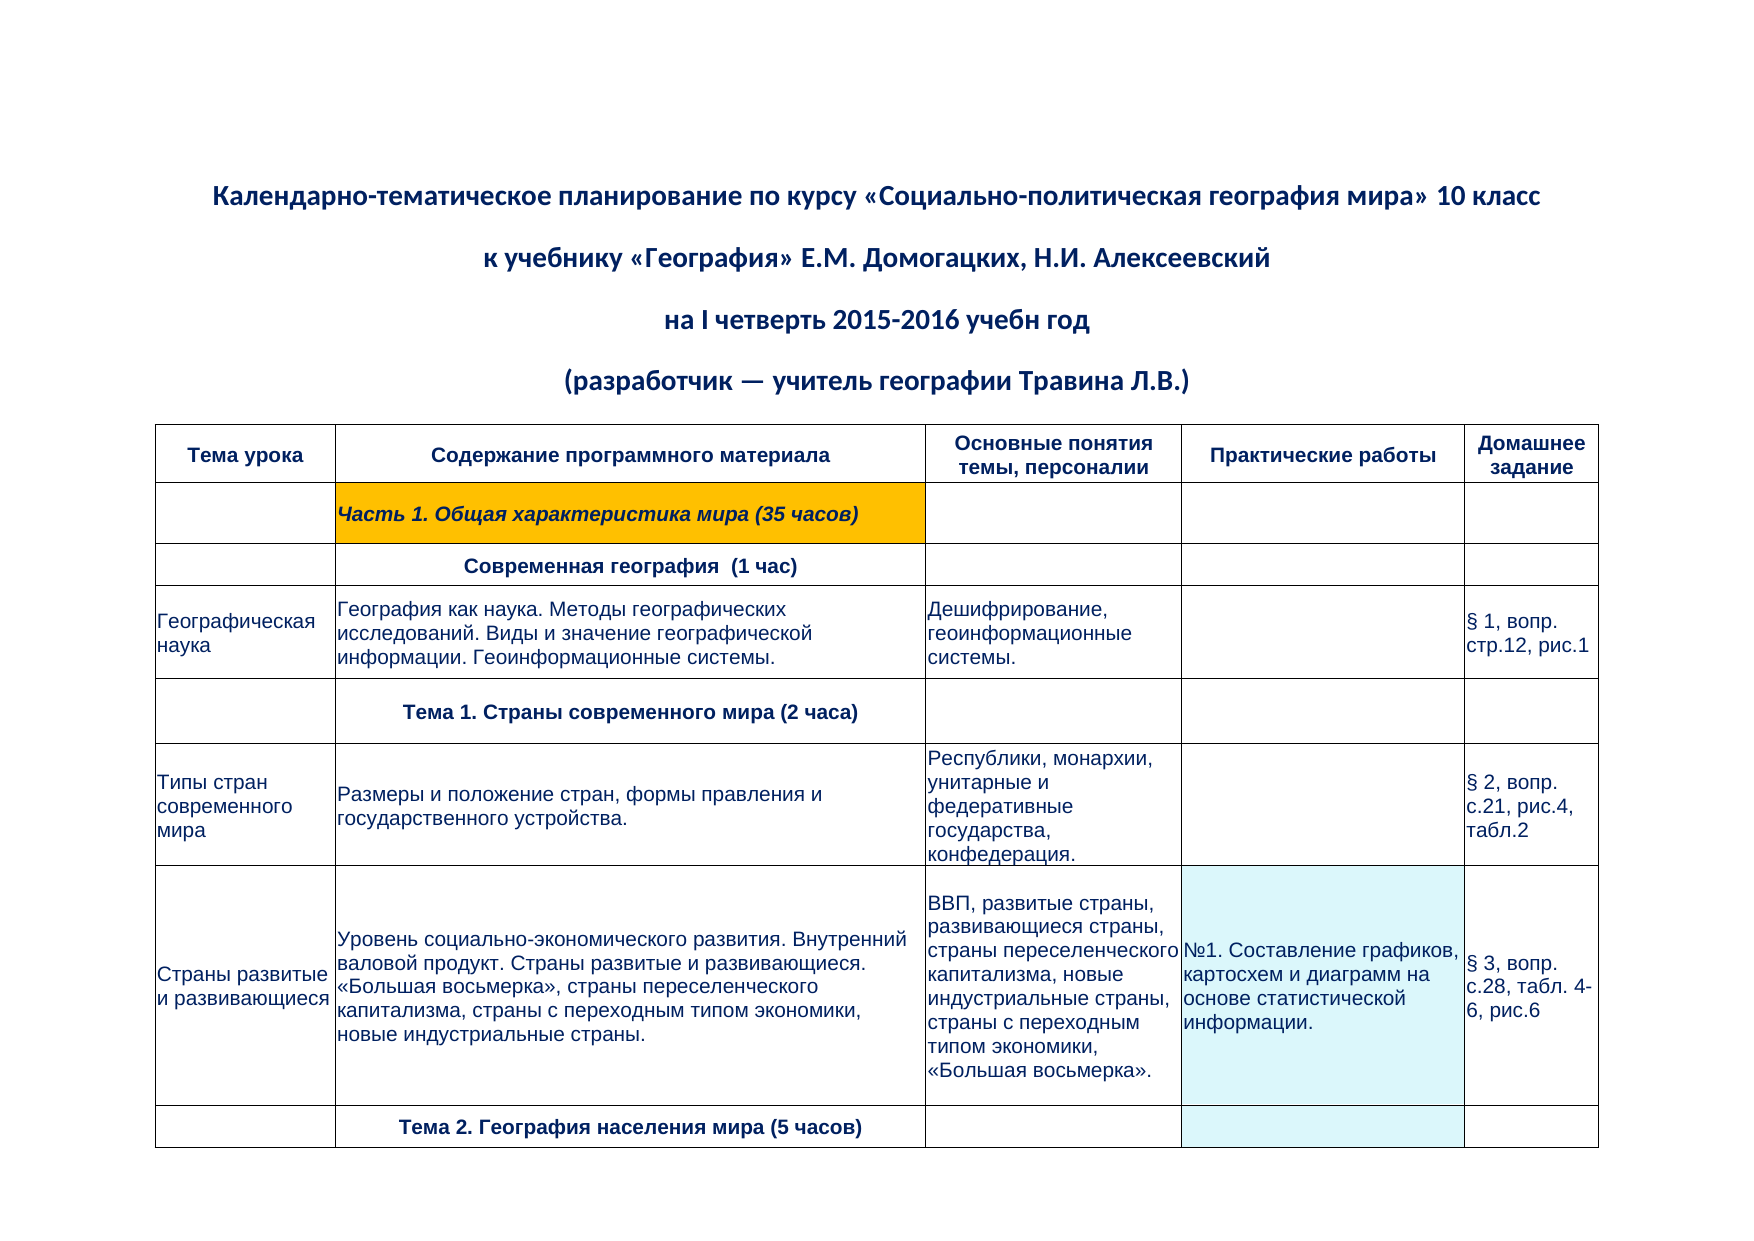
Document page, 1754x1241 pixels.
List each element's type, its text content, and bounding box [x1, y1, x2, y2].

table_cell [1182, 483, 1464, 543]
table_cell [926, 1106, 1181, 1147]
table_cell Размеры и положение стран, формы правления и государственного устройства. [336, 744, 925, 865]
table_cell [156, 679, 335, 743]
text на I четверть 2015-2016 учебн год [118, 301, 1636, 336]
table_cell [926, 679, 1181, 743]
table_cell №1. Составление графиков, картосхем и диаграмм на основе статистической информации. [1182, 866, 1464, 1104]
table_cell Часть 1. Общая характеристика мира (35 часов) [336, 483, 925, 543]
table_cell [1465, 483, 1598, 543]
table_cell [156, 544, 335, 585]
table_cell [156, 483, 335, 543]
table_header Основные понятия темы, персоналии [926, 425, 1181, 482]
table_header Содержание программного материала [336, 425, 925, 482]
table_cell § 3, вопр. с.28, табл. 4-6, рис.6 [1465, 866, 1598, 1104]
table_cell Уровень социально-экономического развития. Внутренний валовой продукт. Страны развитые и развивающиеся. «Большая восьмерка», страны переселенческого капитализма, страны с переходным типом экономики, новые индустриальные страны. [336, 866, 925, 1104]
table_cell Типы стран современного мира [156, 744, 335, 865]
table_cell Современная география (1 час) [336, 544, 925, 585]
table_cell [926, 483, 1181, 543]
table_cell [1465, 1106, 1598, 1147]
table_header Практические работы [1182, 425, 1464, 482]
table_cell Тема 2. География населения мира (5 часов) [336, 1106, 925, 1147]
table_cell Страны развитые и развивающиеся [156, 866, 335, 1104]
table_cell [1465, 544, 1598, 585]
table_cell [1465, 679, 1598, 743]
table_cell ВВП, развитые страны, развивающиеся страны, страны переселенческого капитализма, новые индустриальные страны, страны с переходным типом экономики, «Большая восьмерка». [926, 866, 1181, 1104]
table_cell Республики, монархии, унитарные и федеративные государства, конфедерация. [926, 744, 1181, 865]
table_header Домашнее задание [1465, 425, 1598, 482]
table_cell Географическая наука [156, 586, 335, 677]
table_cell География как наука. Методы географических исследований. Виды и значение географической информации. Геоинформационные системы. [336, 586, 925, 677]
table_cell [1182, 679, 1464, 743]
table_cell Тема 1. Страны современного мира (2 часа) [336, 679, 925, 743]
table_cell [1182, 744, 1464, 865]
table_cell [1182, 1106, 1464, 1147]
text Календарно-тематическое планирование по курсу «Социально-политическая география мира» 10 класс [118, 177, 1636, 213]
table_header Тема урока [156, 425, 335, 482]
table_cell [1182, 586, 1464, 677]
table_cell § 2, вопр. с.21, рис.4, табл.2 [1465, 744, 1598, 865]
table_cell § 1, вопр. стр.12, рис.1 [1465, 586, 1598, 677]
table_cell Дешифрирование, геоинформационные системы. [926, 586, 1181, 677]
table_cell [1182, 544, 1464, 585]
table_cell [156, 1106, 335, 1147]
text (разработчик — учитель географии Травина Л.В.) [118, 362, 1636, 398]
text к учебнику «География» Е.М. Домогацких, Н.И. Алексеевский [118, 239, 1636, 274]
table_cell [926, 544, 1181, 585]
